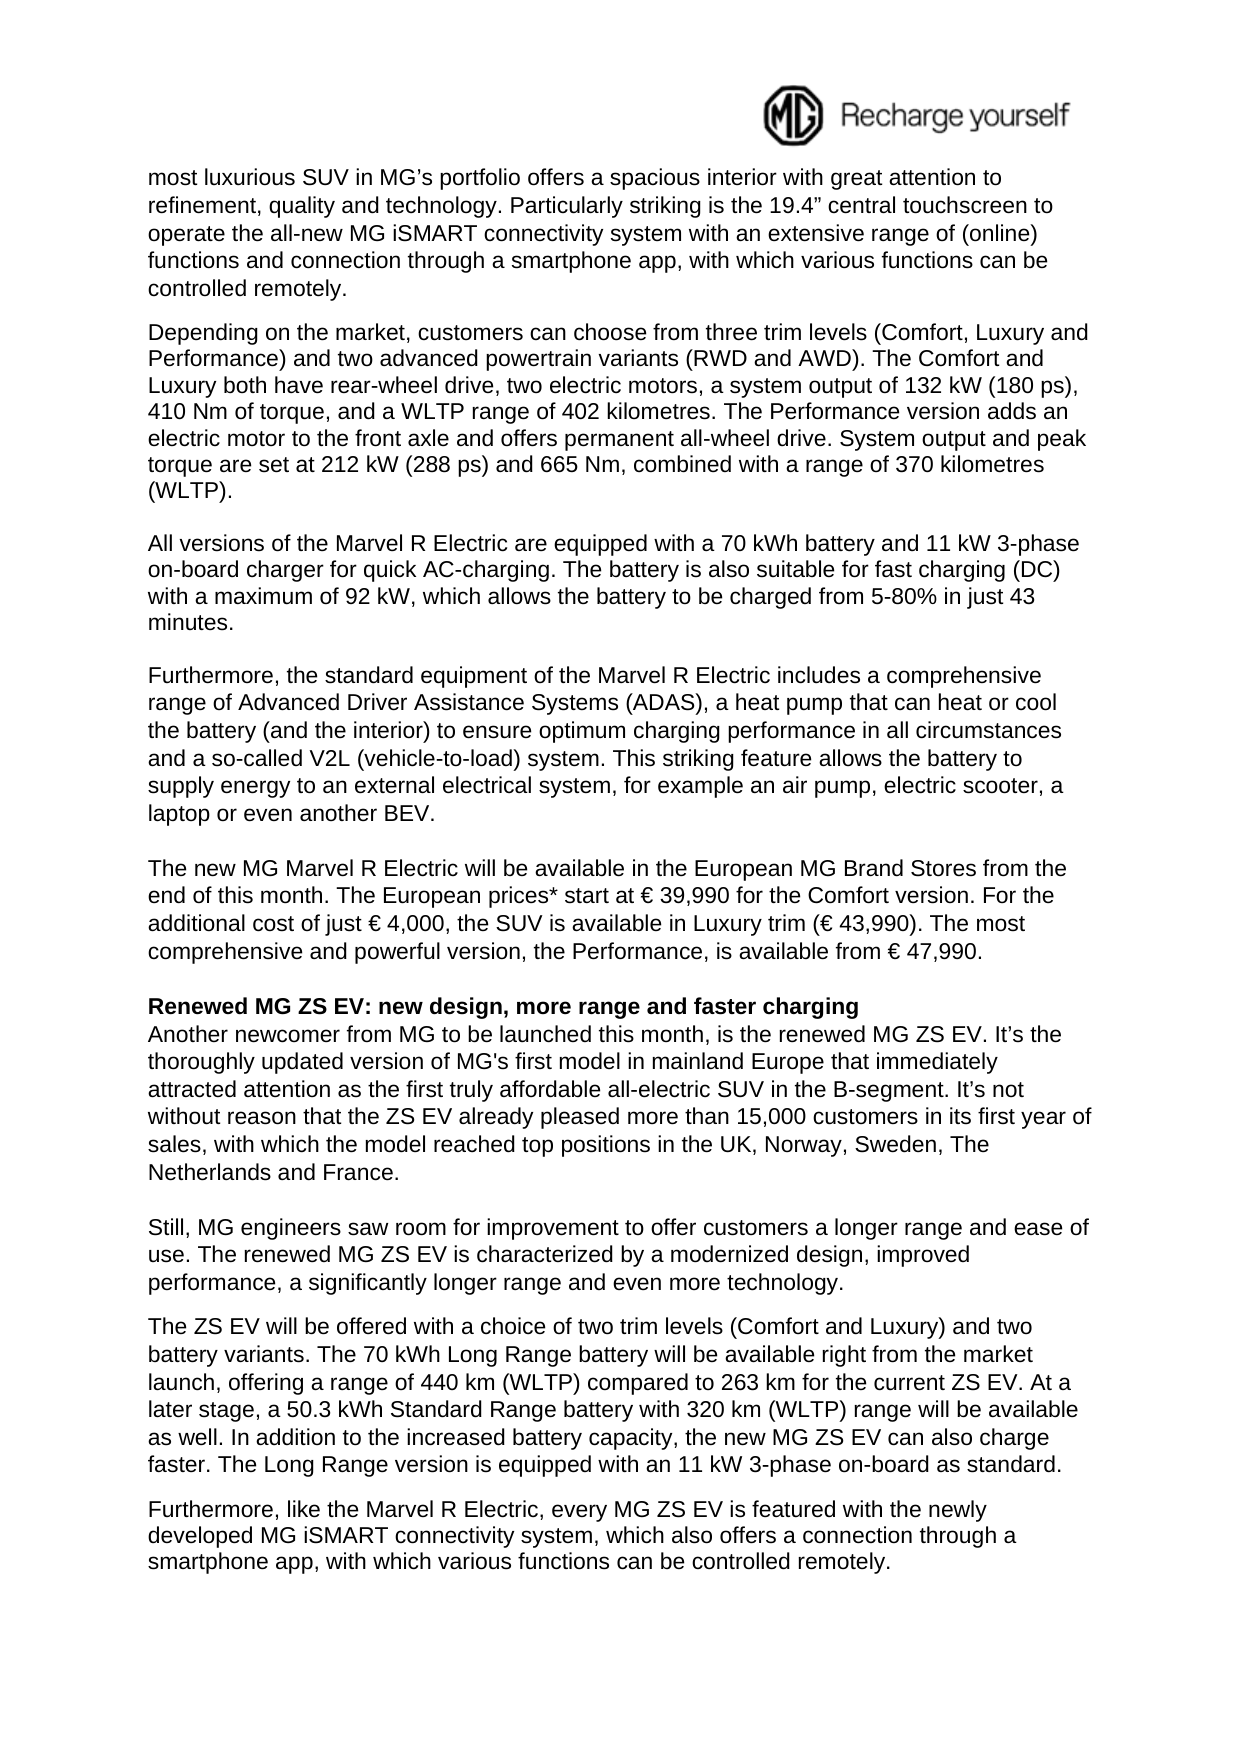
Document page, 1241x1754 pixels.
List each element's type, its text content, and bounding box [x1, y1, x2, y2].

picture [748, 73, 1093, 165]
text The ZS EV will be offered with a choice of two trim levels (Comfort and Luxury) and two battery variants. The 70 kWh Long Range battery will be available right from the market launch, offering a range of 440 km (WLTP) compared to 263 km for the current ZS EV. At a later stage, a 50.3 kWh Standard Range battery with 320 km (WLTP) range will be available as well. In addition to the increased battery capacity, the new MG ZS EV can also charge faster. The Long Range version is equipped with an 11 kW 3-phase on-board as standard. [148, 1313, 1093, 1478]
text Furthermore, like the Marvel R Electric, every MG ZS EV is featured with the newly developed MG iSMART connectivity system, which also offers a connection through a smartphone app, with which various functions can be controlled remotely. [148, 1496, 1093, 1574]
text Furthermore, the standard equipment of the Marvel R Electric includes a comprehensive range of Advanced Driver Assistance Systems (ADAS), a heat pump that can heat or cool the battery (and the interior) to ensure optimum charging performance in all circumstances and a so-called V2L (vehicle-to-load) system. This striking feature allows the battery to supply energy to an external electrical system, for example an air pump, electric scooter, a laptop or even another BEV. The new MG Marvel R Electric will be available in the European MG Brand Stores from the end of this month. The European prices* start at € 39,990 for the Comfort version. For the additional cost of just € 4,000, the SUV is available in Luxury trim (€ 43,990). The most comprehensive and powerful version, the Performance, is available from € 47,990. Renewed MG ZS EV: new design, more range and faster charging Another newcomer from MG to be launched this month, is the renewed MG ZS EV. It’s the thoroughly updated version of MG's first model in mainland Europe that immediately attracted attention as the first truly affordable all-electric SUV in the B-segment. It’s not without reason that the ZS EV already pleased more than 15,000 customers in its first year of sales, with which the model reached top positions in the UK, Norway, Sweden, The Netherlands and France. Still, MG engineers saw room for improvement to offer customers a longer range and ease of use. The renewed MG ZS EV is characterized by a modernized design, improved performance, a significantly longer range and even more technology. [148, 662, 1093, 1295]
text Depending on the market, customers can choose from three trim levels (Comfort, Luxury and Performance) and two advanced powertrain variants (RWD and AWD). The Comfort and Luxury both have rear-wheel drive, two electric motors, a system output of 132 kW (180 ps), 410 Nm of torque, and a WLTP range of 402 kilometres. The Performance version adds an electric motor to the front axle and offers permanent all-wheel drive. System output and peak torque are set at 212 kW (288 ps) and 665 Nm, combined with a range of 370 kilometres (WLTP). All versions of the Marvel R Electric are equipped with a 70 kWh battery and 11 kW 3-phase on-board charger for quick AC-charging. The battery is also suitable for fast charging (DC) with a maximum of 92 kW, which allows the battery to be charged from 5-80% in just 43 minutes. [148, 319, 1093, 635]
